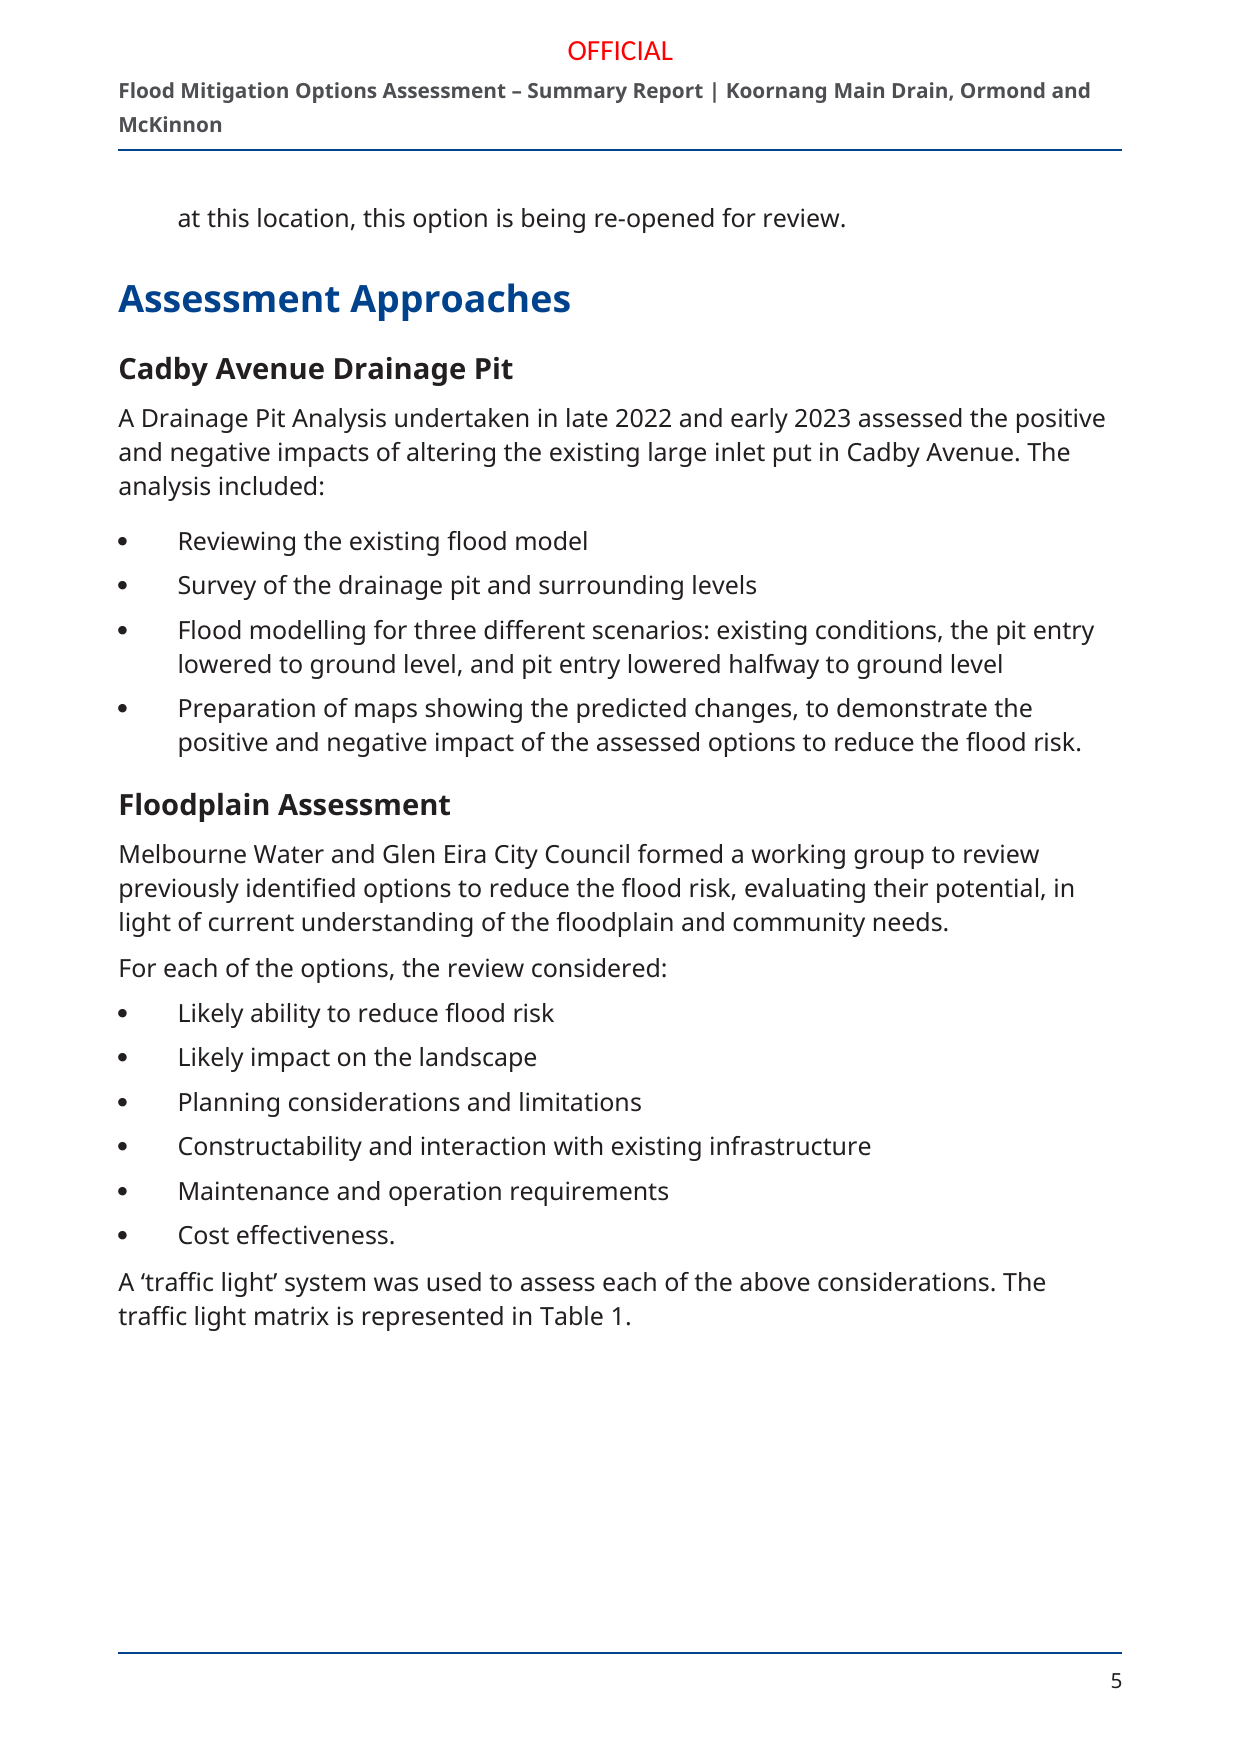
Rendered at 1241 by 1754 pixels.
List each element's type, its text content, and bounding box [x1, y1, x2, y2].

text For each of the options, the review considered: [118, 951, 1122, 985]
text A ‘traffic light’ system was used to assess each of the above considerations. The traffic light matrix is represented in Table 1. [118, 1264, 1122, 1333]
text Cost effectiveness. [118, 1218, 1122, 1252]
text Planning considerations and limitations [118, 1084, 1122, 1118]
text Likely ability to reduce flood risk [118, 996, 1122, 1029]
text Constructability and interaction with existing infrastructure [118, 1129, 1122, 1163]
subtitle Floodplain Assessment [118, 784, 1122, 824]
text Maintenance and operation requirements [118, 1173, 1122, 1207]
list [118, 201, 1122, 235]
text Flood modelling for three different scenarios: existing conditions, the pit entry lowered to ground level, and pit entry lowered halfway to ground level [118, 612, 1122, 681]
text Survey of the drainage pit and surrounding levels [118, 568, 1122, 602]
text Preparation of maps showing the predicted changes, to demonstrate the positive and negative impact of the assessed options to reduce the flood risk. [118, 691, 1122, 759]
text Melbourne Water and Glen Eira City Council formed a working group to review previously identified options to reduce the flood risk, evaluating their potential, in light of current understanding of the floodplain and community needs. [118, 836, 1122, 938]
text Likely impact on the landscape [118, 1040, 1122, 1074]
text A Drainage Pit Analysis undertaken in late 2022 and early 2023 assessed the positive and negative impacts of altering the existing large inlet put in Cadby Avenue. The analysis included: [118, 401, 1122, 503]
subtitle Assessment Approaches [118, 272, 1122, 323]
text Reviewing the existing flood model [118, 523, 1122, 558]
subtitle Cadby Avenue Drainage Pit [118, 348, 1122, 388]
